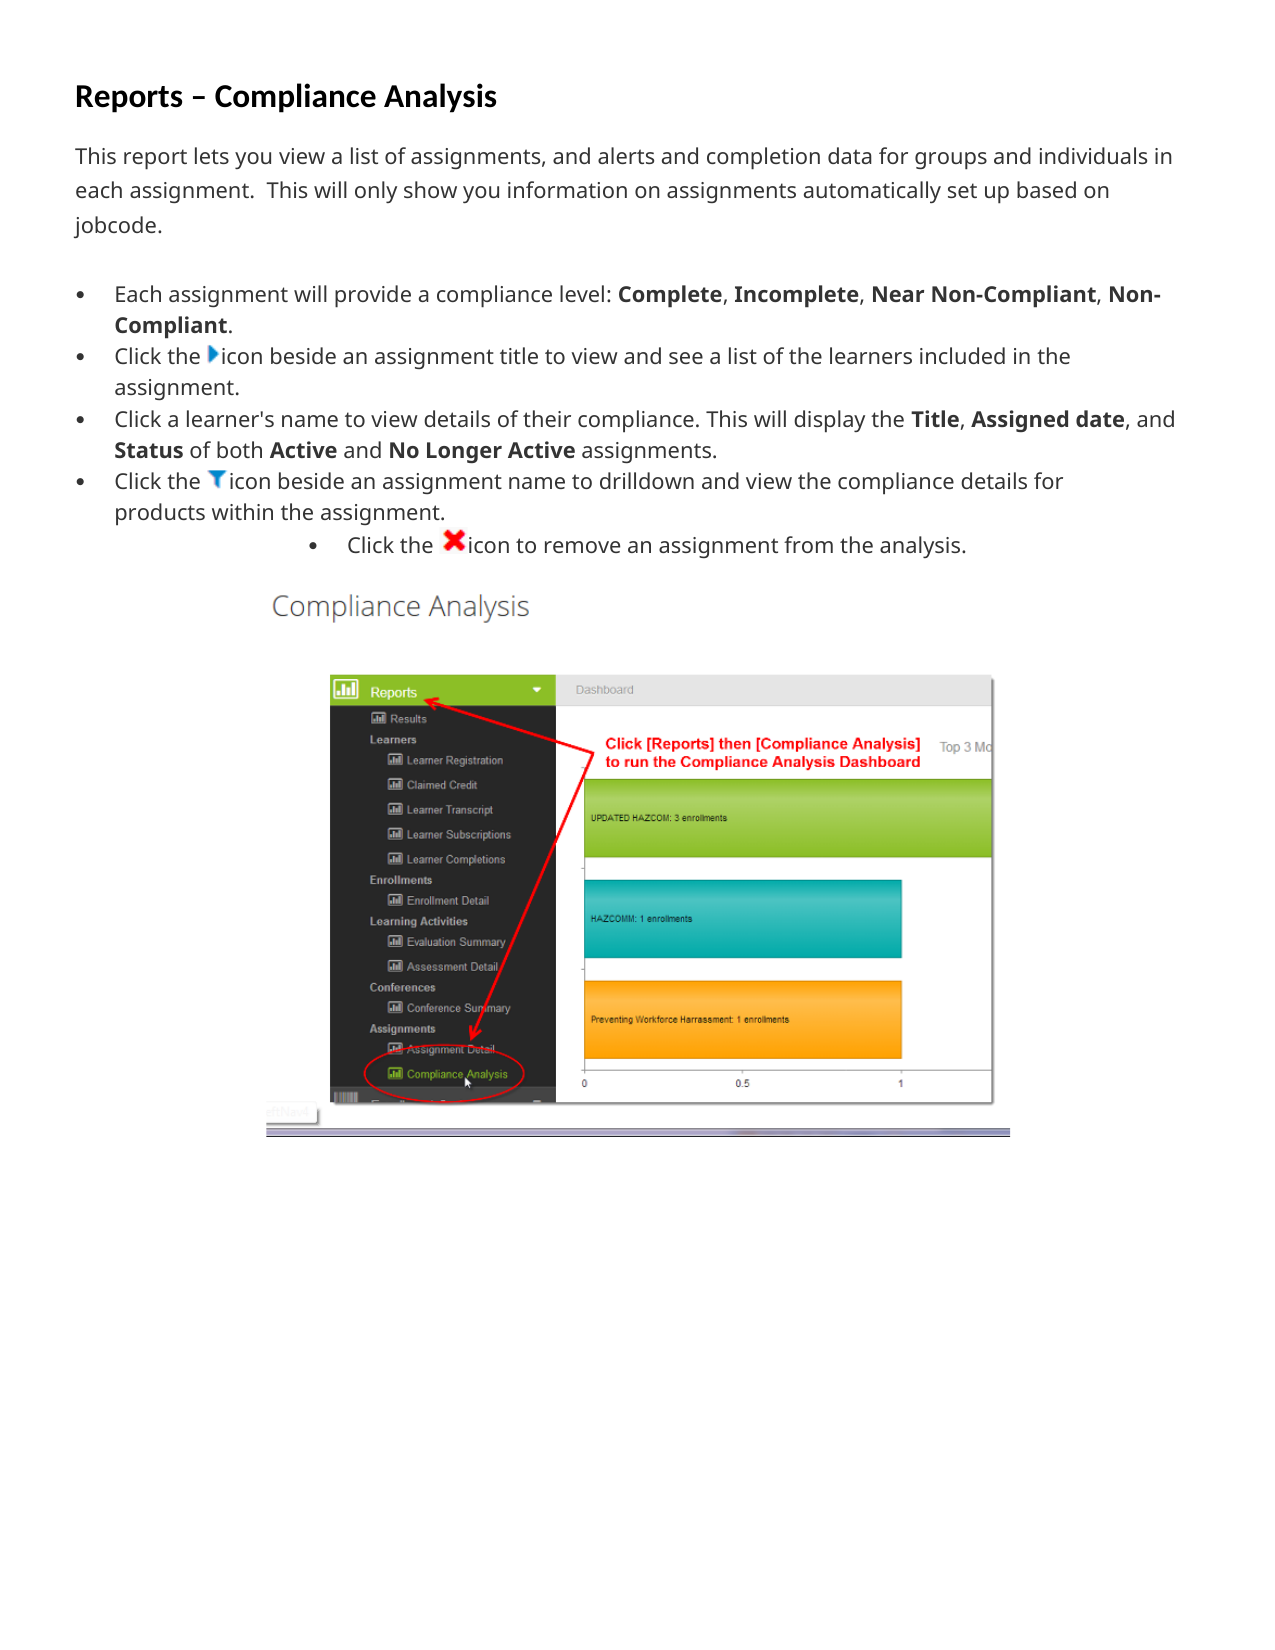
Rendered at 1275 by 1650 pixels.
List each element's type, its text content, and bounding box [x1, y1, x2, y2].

picture [266, 589, 1011, 1137]
text This report lets you view a list of assignments, and alerts and completion data for groups and individuals in each assignment. This will only show you information on assignments automatically set up based on jobcode. [75, 137, 1200, 240]
list Each assignment will provide a compliance level: Complete, Incomplete, Near Non-Compliant, Non-Compliant. [77, 277, 1200, 340]
picture [206, 344, 221, 365]
text Reports – Compliance Analysis [75, 75, 1200, 116]
picture [439, 527, 468, 554]
list Click the icon beside an assignment name to drilldown and view the compliance details for products within the assignment. [77, 465, 1200, 527]
picture [206, 469, 229, 490]
list Click a learner's name to view details of their compliance. This will display the Title, Assigned date, and Status of both Active and No Longer Active assignments. [77, 402, 1200, 465]
list Click the icon beside an assignment title to view and see a list of the learners included in the assignment. [77, 340, 1200, 402]
list Click the icon to remove an assignment from the analysis. [77, 527, 1200, 560]
